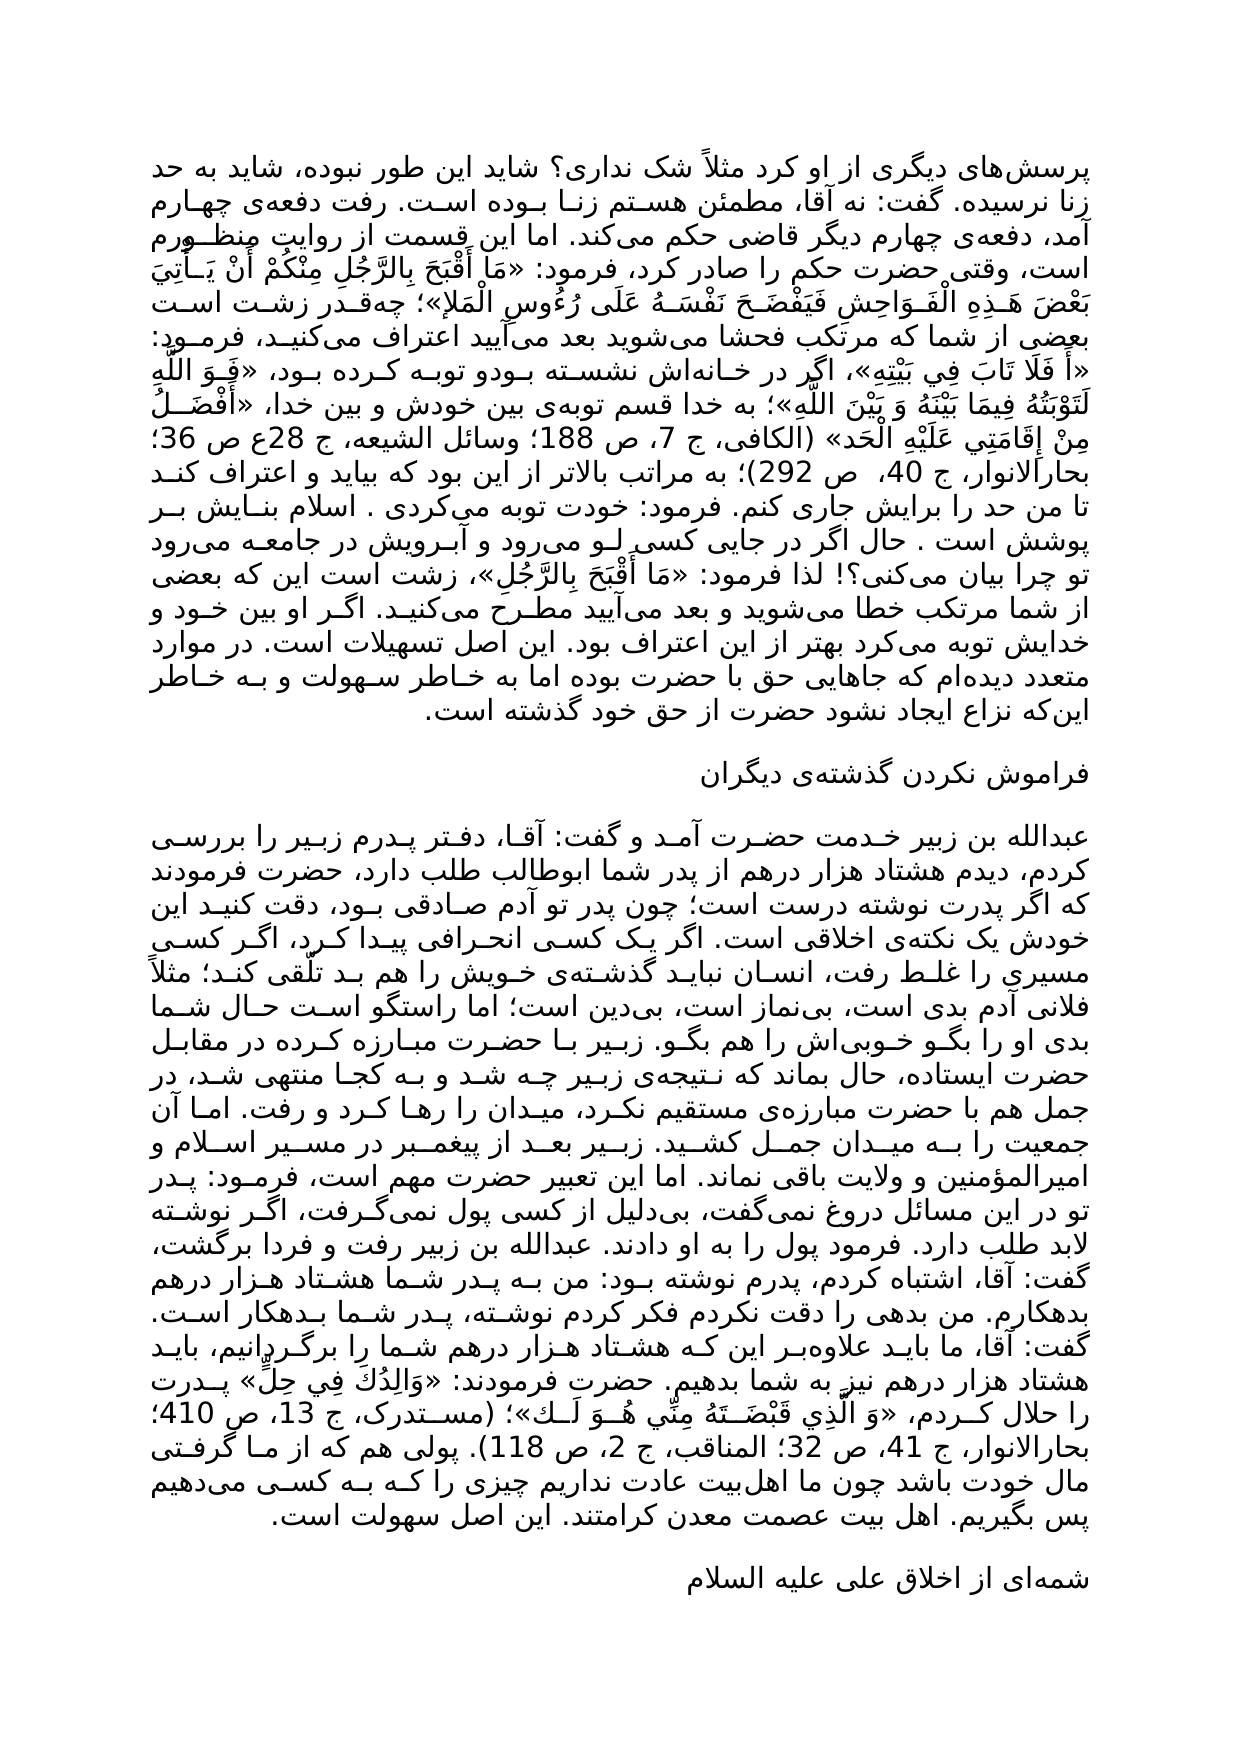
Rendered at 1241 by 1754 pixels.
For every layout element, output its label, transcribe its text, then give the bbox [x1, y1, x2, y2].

text شمه‌ای از اخلاق علی علیه السلام [150, 1562, 1090, 1596]
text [150, 150, 1090, 727]
text فراموش نکردن گذشته‌ی دیگران [150, 756, 1090, 790]
text عبدالله بن زبیر خدمت حضرت آمد و گفت: آقا، دفتر پدرم زبیر را بررسی کردم، دیدم هشتاد هزار درهم از پدر شما ابوطالب طلب دارد، حضرت فرمودند که اگر پدرت نوشته درست است؛ چون پدر تو آدم صادقی بود، دقت کنید این خودش یک نکته‌ی اخلاقی است. اگر یک کسی انحرافی پیدا کرد، اگر کسی مسیری را غلط رفت، انسان نباید گذشته‌ی خویش را هم بد تلّقی کند؛ مثلاً فلانی آدم بدی است، بی‌نماز است، بی‌دین است؛ اما راستگو است حال شما بدی او را بگو خوبی‌اش را هم بگو. زبیر با حضرت مبارزه کرده در مقابل حضرت ایستاده، حال بماند که نتیجه‌ی زبیر چه شد و به کجا منتهی شد، در جمل هم با حضرت مبارزه‌ی مستقیم نکرد، میدان را رها کرد و رفت. اما آن جمعیت را به میدان جمل کشید. زبیر بعد از پیغمبر در مسیر اسلام و امیرالمؤمنین و ولایت باقی نماند. اما این تعبیر حضرت مهم است، فرمود: پدر تو در این مسائل دروغ نمی‌گفت، بی‌دلیل از کسی پول نمی‌گرفت، اگر نوشته لابد طلب دارد. فرمود پول را به او دادند. عبدالله بن زبیر رفت و فردا برگشت، گفت: آقا، اشتباه کردم، پدرم نوشته بود: من به پدر شما هشتاد هزار درهم بدهکارم. من بدهی را دقت نکردم فکر کردم نوشته، پدر شما بدهکار است. گفت: آقا، ما باید علاوه‌بر این که هشتاد هزار درهم شما را برگردانیم، باید هشتاد هزار درهم نیز به شما بدهیم. حضرت فرمودند: «وَالِدُكَ‏ فِي‏ حِلٍّ» پدرت را حلال کردم، «وَ الَّذِي قَبْضَتَهُ مِنِّي هُوَ لَك‏»؛ (مستدرک، ج 13، ص 410؛ بحارالانوار، ج 41، ص 32؛ المناقب، ج 2، ص 118). پولی هم که از ما گرفتی مال خودت باشد چون ما اهل‌بیت عادت نداریم چیزی را که به کسی می‌دهیم پس بگیریم. اهل بیت عصمت معدن کرامتند. این اصل سهولت است. [150, 819, 1090, 1533]
